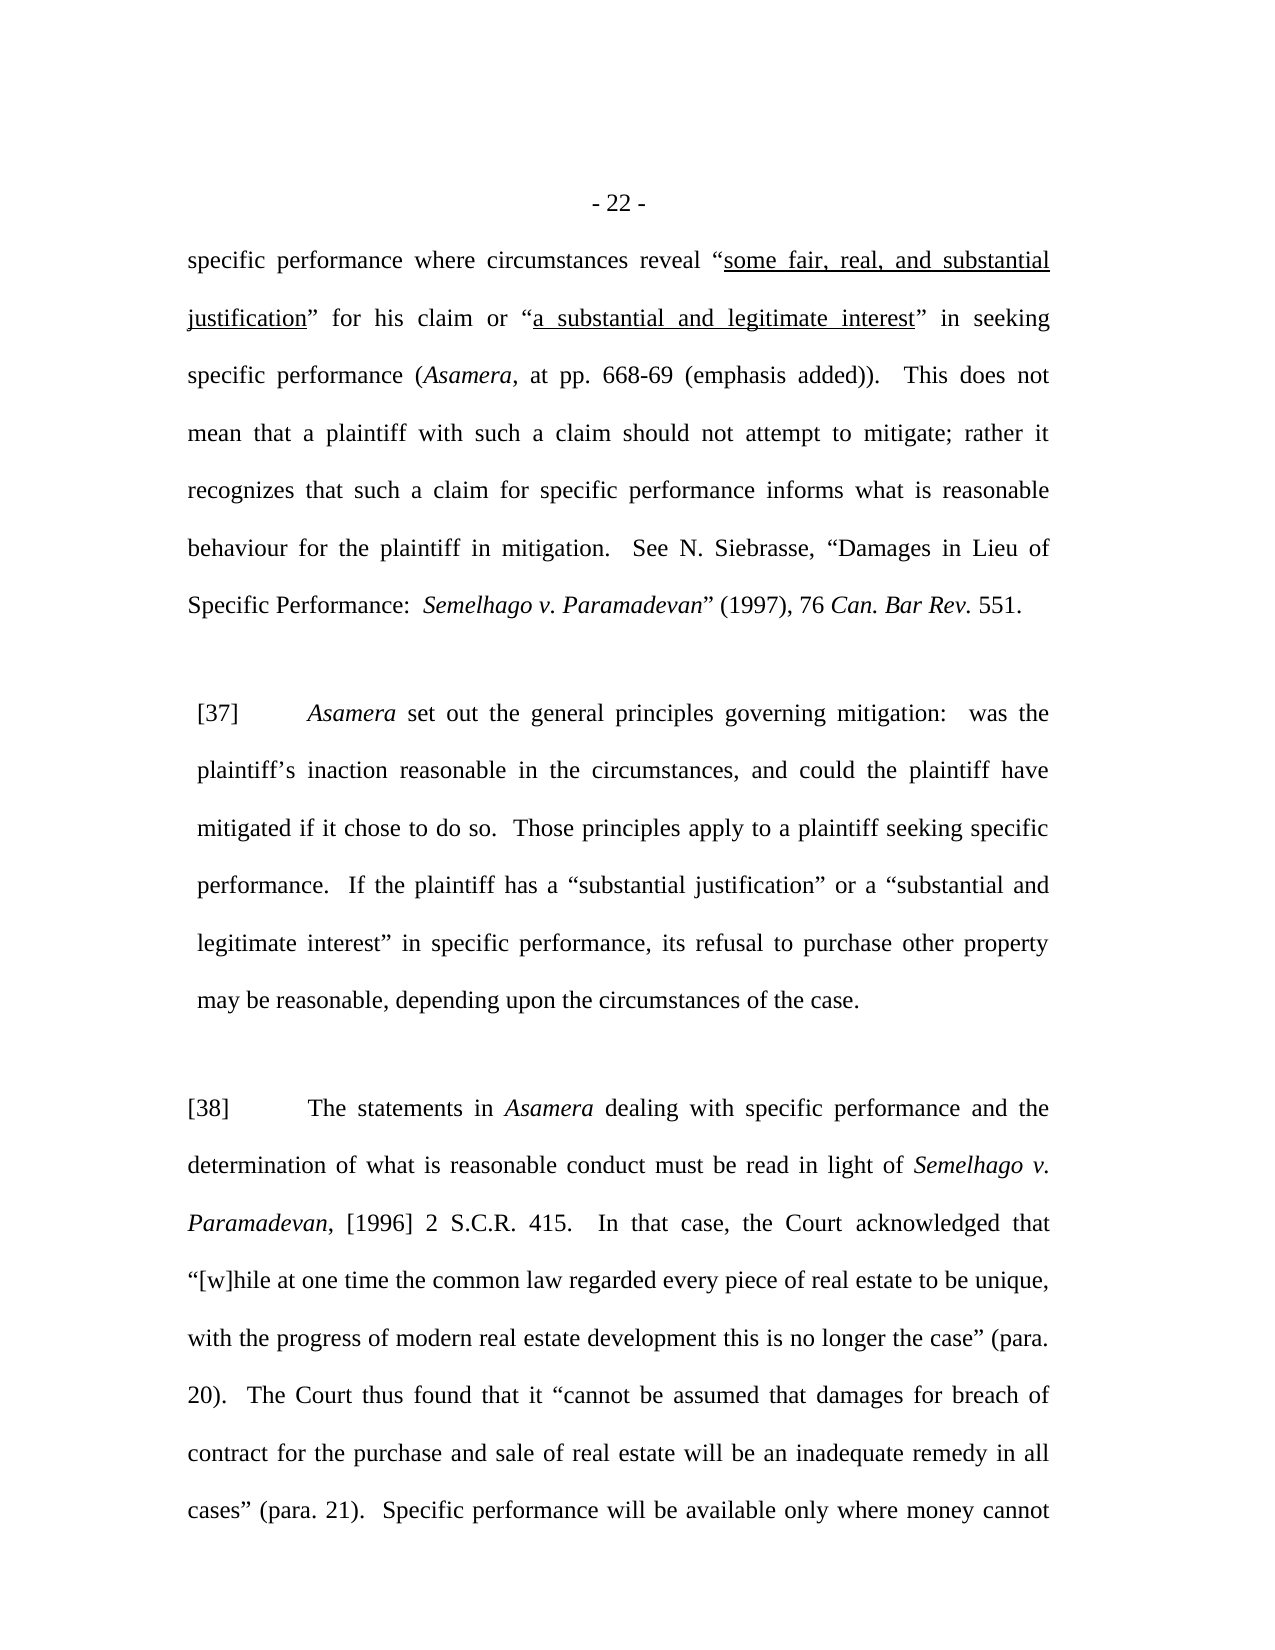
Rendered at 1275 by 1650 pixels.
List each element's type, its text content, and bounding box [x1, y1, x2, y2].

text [187, 1093, 1050, 1524]
text Asamera set out the general principles governing mitigation: was the plaintiff’s inaction reasonable in the circumstances, and could the plaintiff have mitigated if it chose to do so. Those principles apply to a plaintiff seeking specific performance. If the plaintiff has a “substantial justification” or a “substantial and legitimate interest” in specific performance, its refusal to purchase other property may be reasonable, depending upon the circumstances of the case. [197, 698, 1050, 1014]
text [187, 245, 1050, 619]
